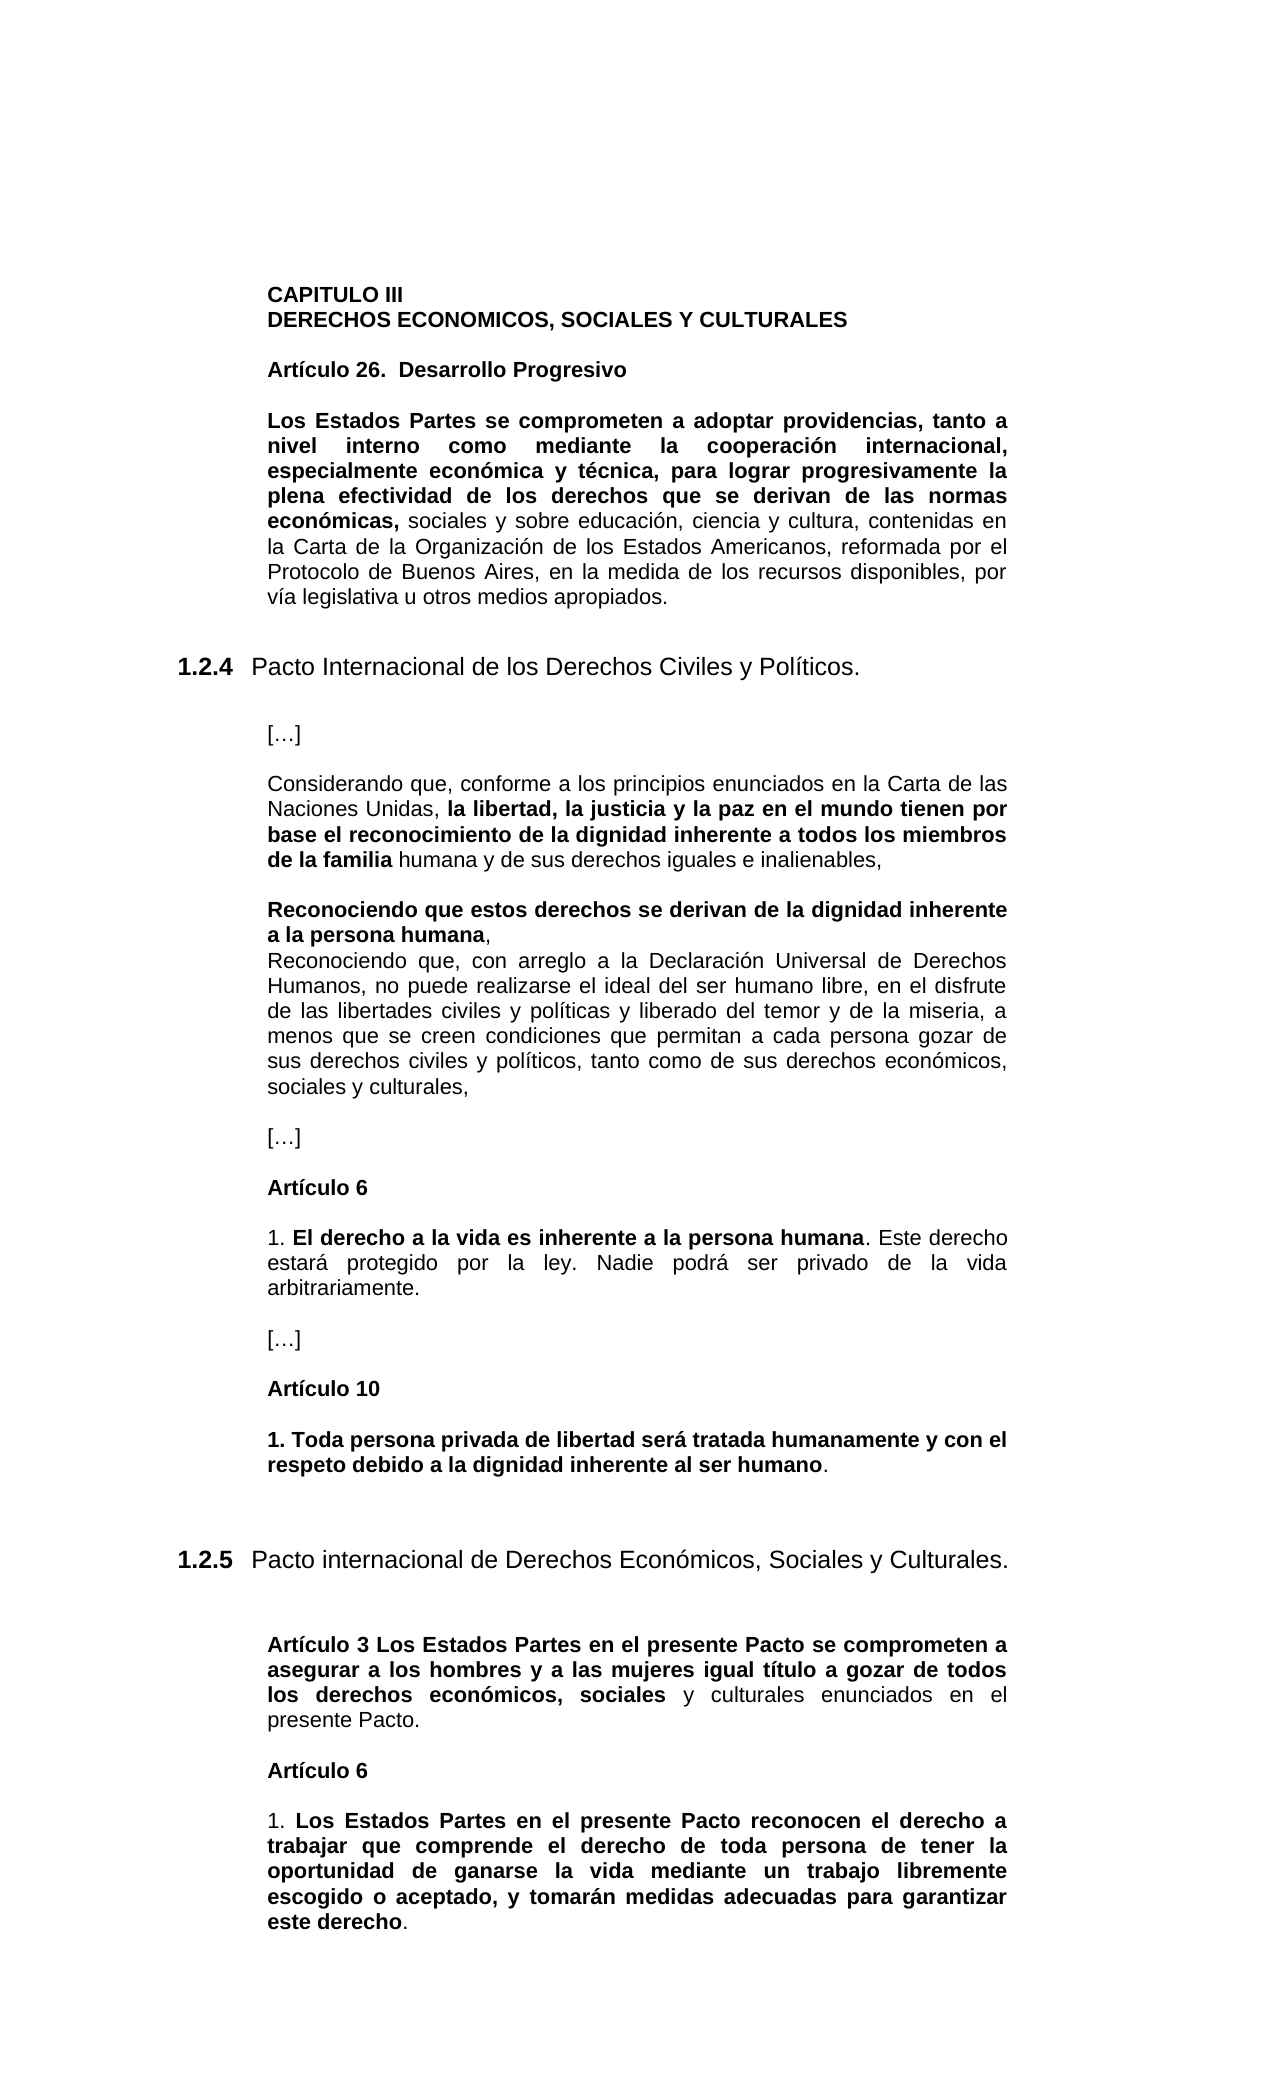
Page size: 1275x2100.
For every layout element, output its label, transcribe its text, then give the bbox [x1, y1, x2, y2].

text […] [267, 721, 1008, 746]
text […] [267, 1124, 1008, 1149]
text CAPITULO III [267, 282, 1008, 307]
text Artículo 3 Los Estados Partes en el presente Pacto se comprometen a asegurar a los hombres y a las mujeres igual título a gozar de todos los derechos económicos, sociales y culturales enunciados en el presente Pacto. [267, 1632, 1008, 1732]
text 1. Toda persona privada de libertad será tratada humanamente y con el respeto debido a la dignidad inherente al ser humano. [267, 1427, 1008, 1477]
text Artículo 10 [267, 1376, 1008, 1401]
text 1. El derecho a la vida es inherente a la persona humana. Este derecho estará protegido por la ley. Nadie podrá ser privado de la vida arbitrariamente. [267, 1225, 1008, 1301]
text DERECHOS ECONOMICOS, SOCIALES Y CULTURALES [267, 307, 1008, 332]
text Artículo 6 [267, 1758, 1008, 1783]
text 1. Los Estados Partes en el presente Pacto reconocen el derecho a trabajar que comprende el derecho de toda persona de tener la oportunidad de ganarse la vida mediante un trabajo libremente escogido o aceptado, y tomarán medidas adecuadas para garantizar este derecho. [267, 1808, 1008, 1934]
list Pacto Internacional de los Derechos Civiles y Políticos. [177, 652, 1098, 681]
list Pacto internacional de Derechos Económicos, Sociales y Culturales. [177, 1545, 1098, 1574]
text Artículo 6 [267, 1174, 1008, 1200]
text […] [267, 1326, 1008, 1351]
text Reconociendo que, con arreglo a la Declaración Universal de Derechos Humanos, no puede realizarse el ideal del ser humano libre, en el disfrute de las libertades civiles y políticas y liberado del temor y de la miseria, a menos que se creen condiciones que permitan a cada persona gozar de sus derechos civiles y políticos, tanto como de sus derechos económicos, sociales y culturales, [267, 948, 1008, 1099]
text Los Estados Partes se comprometen a adoptar providencias, tanto a nivel interno como mediante la cooperación internacional, especialmente económica y técnica, para lograr progresivamente la plena efectividad de los derechos que se derivan de las normas económicas, sociales y sobre educación, ciencia y cultura, contenidas en la Carta de la Organización de los Estados Americanos, reformada por el Protocolo de Buenos Aires, en la medida de los recursos disponibles, por vía legislativa u otros medios apropiados. [267, 408, 1008, 609]
text Artículo 26. Desarrollo Progresivo [267, 357, 1008, 382]
text Reconociendo que estos derechos se derivan de la dignidad inherente a la persona humana, [267, 897, 1008, 948]
text Considerando que, conforme a los principios enunciados en la Carta de las Naciones Unidas, la libertad, la justicia y la paz en el mundo tienen por base el reconocimiento de la dignidad inherente a todos los miembros de la familia humana y de sus derechos iguales e inalienables, [267, 771, 1008, 872]
